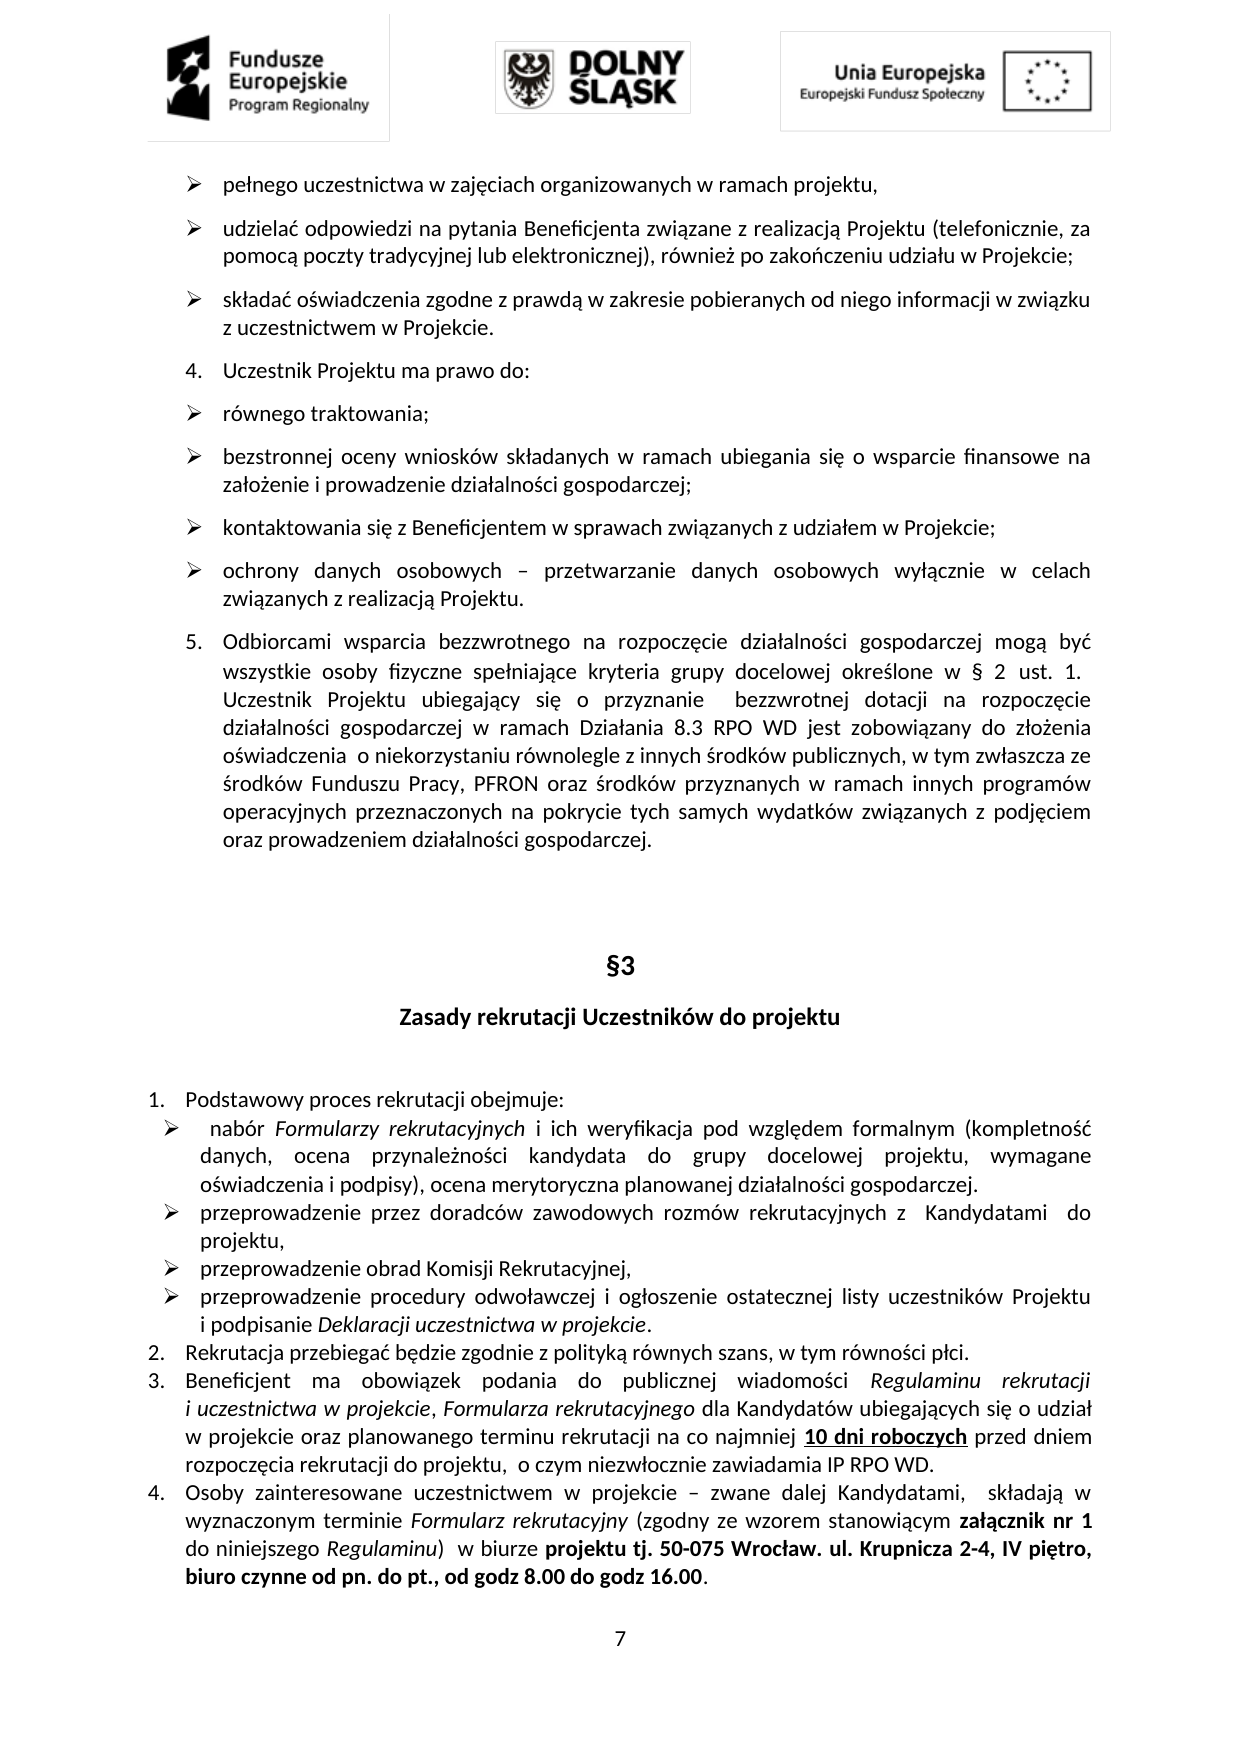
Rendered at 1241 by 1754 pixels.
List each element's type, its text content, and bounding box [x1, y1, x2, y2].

list przeprowadzenie obrad Komisji Rekrutacyjnej, [162, 1254, 1093, 1282]
text Zasady rekrutacji Uczestników do projektu [148, 1001, 1093, 1031]
list kontaktowania się z Beneficjentem w sprawach związanych z udziałem w Projekcie; [185, 513, 1093, 541]
list Osoby zainteresowane uczestnictwem w projekcie – zwane dalej Kandydatami, składają w wyznaczonym terminie Formularz rekrutacyjny (zgodny ze wzorem stanowiącym załącznik nr 1 do niniejszego Regulaminu) w biurze projektu tj. 50-075 Wrocław. ul. Krupnicza 2-4, IV piętro, biuro czynne od pn. do pt., od godz 8.00 do godz 16.00. [148, 1478, 1093, 1590]
list Podstawowy proces rekrutacji obejmuje: [148, 1086, 1093, 1114]
list Uczestnik Projektu ma prawo do: [185, 356, 1093, 384]
list Rekrutacja przebiegać będzie zgodnie z polityką równych szans, w tym równości płci. [148, 1338, 1093, 1366]
picture [147, 14, 1112, 143]
list udzielać odpowiedzi na pytania Beneficjenta związane z realizacją Projektu (telefonicznie, za pomocą poczty tradycyjnej lub elektronicznej), również po zakończeniu udziału w Projekcie; [185, 214, 1093, 270]
list pełnego uczestnictwa w zajęciach organizowanych w ramach projektu, [185, 171, 1093, 199]
list Beneficjent ma obowiązek podania do publicznej wiadomości Regulaminu rekrutacji i uczestnictwa w projekcie, Formularza rekrutacyjnego dla Kandydatów ubiegających się o udział w projekcie oraz planowanego terminu rekrutacji na co najmniej 10 dni roboczych przed dniem rozpoczęcia rekrutacji do projektu, o czym niezwłocznie zawiadamia IP RPO WD. [148, 1366, 1093, 1478]
list Odbiorcami wsparcia bezzwrotnego na rozpoczęcie działalności gospodarczej mogą być wszystkie osoby fizyczne spełniające kryteria grupy docelowej określone w § 2 ust. 1. Uczestnik Projektu ubiegający się o przyznanie bezzwrotnej dotacji na rozpoczęcie działalności gospodarczej w ramach Działania 8.3 RPO WD jest zobowiązany do złożenia oświadczenia o niekorzystaniu równolegle z innych środków publicznych, w tym zwłaszcza ze środków Funduszu Pracy, PFRON oraz środków przyznanych w ramach innych programów operacyjnych przeznaczonych na pokrycie tych samych wydatków związanych z podjęciem oraz prowadzeniem działalności gospodarczej. [185, 627, 1093, 853]
list nabór Formularzy rekrutacyjnych i ich weryfikacja pod względem formalnym (kompletność danych, ocena przynależności kandydata do grupy docelowej projektu, wymagane oświadczenia i podpisy), ocena merytoryczna planowanej działalności gospodarczej. [162, 1114, 1093, 1198]
text §3 [148, 947, 1093, 983]
list bezstronnej oceny wniosków składanych w ramach ubiegania się o wsparcie finansowe na założenie i prowadzenie działalności gospodarczej; [185, 442, 1093, 498]
list składać oświadczenia zgodne z prawdą w zakresie pobieranych od niego informacji w związku z uczestnictwem w Projekcie. [185, 285, 1093, 341]
list równego traktowania; [185, 399, 1093, 427]
list przeprowadzenie procedury odwoławczej i ogłoszenie ostatecznej listy uczestników Projektu i podpisanie Deklaracji uczestnictwa w projekcie. [162, 1282, 1093, 1338]
list przeprowadzenie przez doradców zawodowych rozmów rekrutacyjnych z Kandydatami do projektu, [162, 1198, 1093, 1254]
list ochrony danych osobowych – przetwarzanie danych osobowych wyłącznie w celach związanych z realizacją Projektu. [185, 556, 1093, 612]
